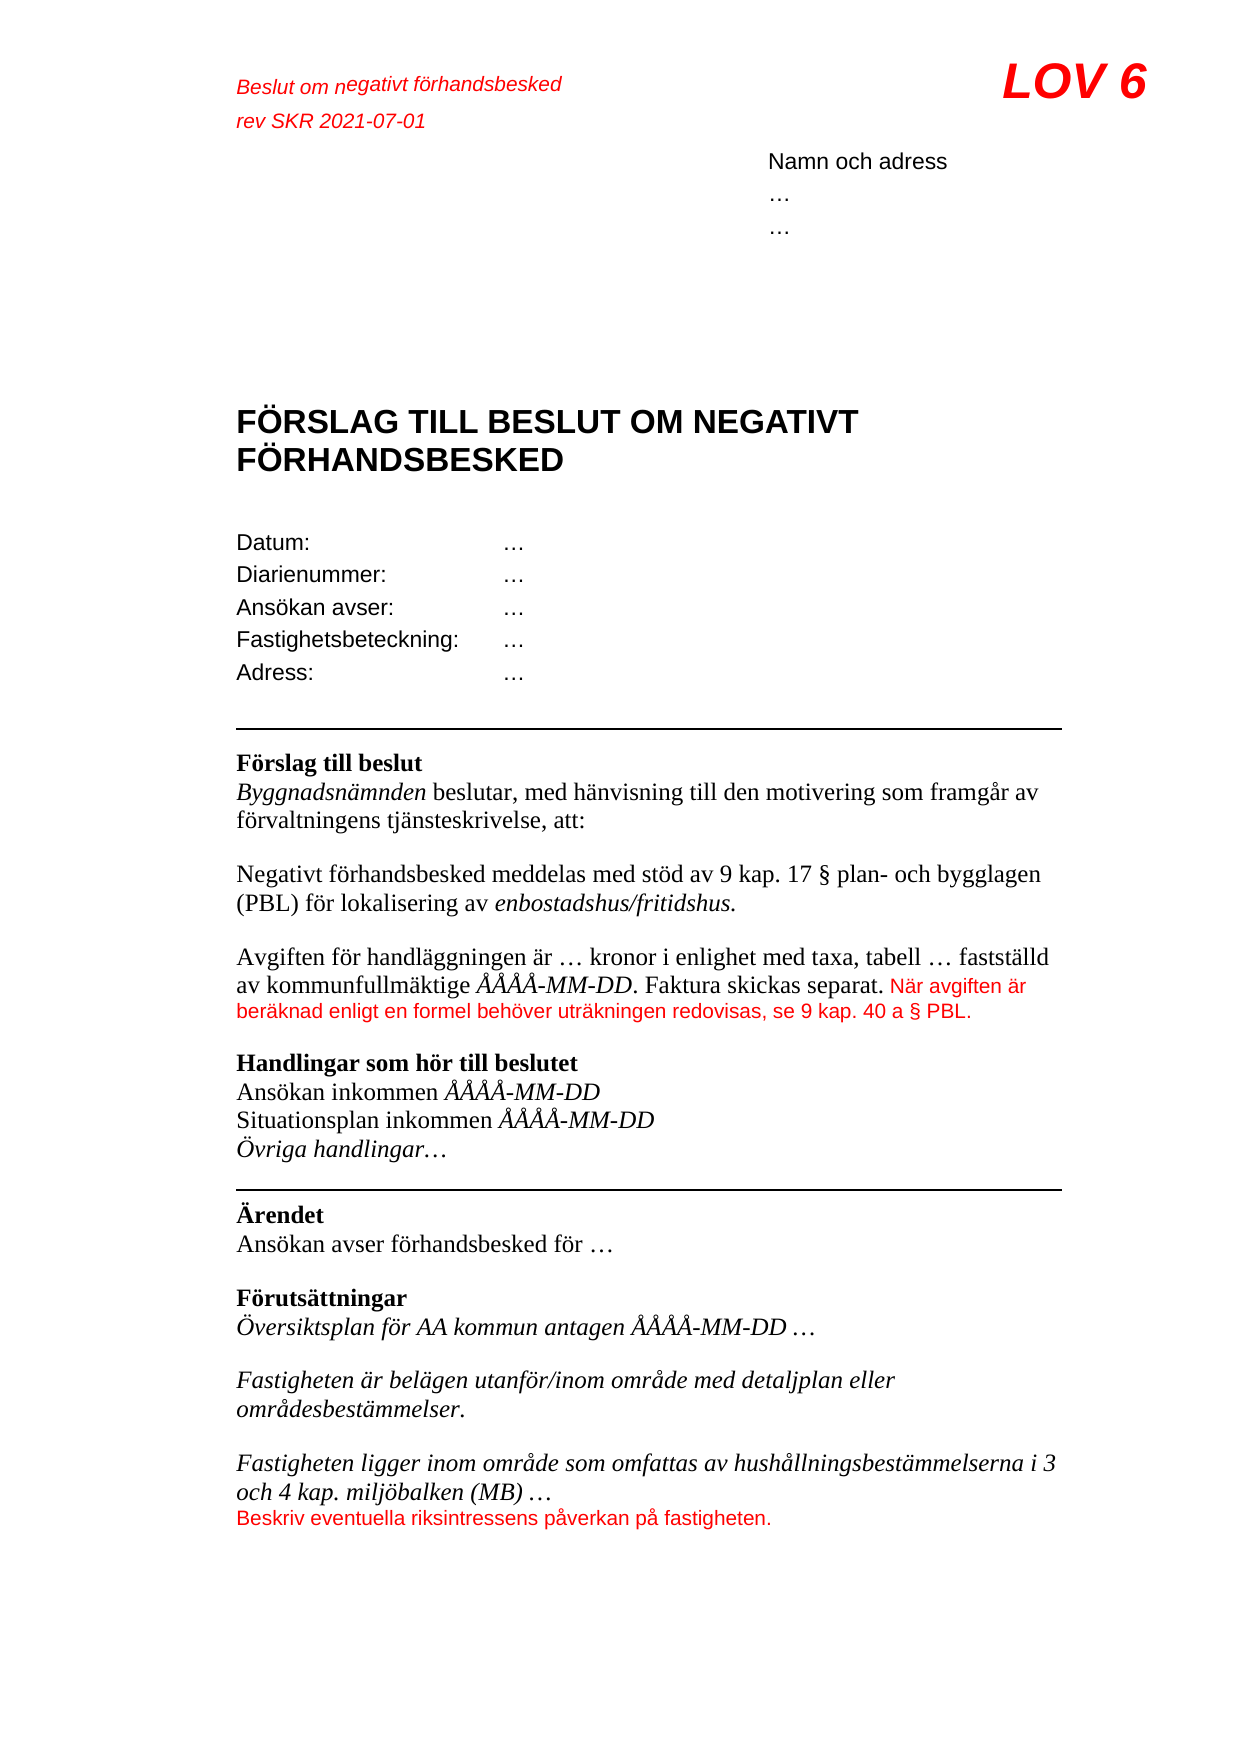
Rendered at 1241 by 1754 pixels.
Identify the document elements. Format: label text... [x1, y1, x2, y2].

text Ansökan avser: … [236, 594, 1063, 620]
text Ansökan avser förhandsbesked för … [236, 1229, 1063, 1258]
text Förutsättningar [236, 1283, 1063, 1312]
text Ärendet [236, 1201, 1063, 1229]
text Övriga handlingar… [236, 1134, 1057, 1163]
text Förslag till beslut Byggnadsnämnden beslutar, med hänvisning till den motivering som framgår av förvaltningens tjänsteskrivelse, att: [236, 748, 1057, 834]
text … [768, 180, 1063, 207]
text Fastigheten är belägen utanför/inom område med detaljplan eller områdesbestämmelser. [236, 1366, 1063, 1423]
text Ansökan inkommen ÅÅÅÅ-MM-DD [236, 1077, 1057, 1106]
subtitle FÖRSLAG TILL BESLUT OM NEGATIVT FÖRHANDSBESKED [236, 402, 1063, 479]
text Negativt förhandsbesked meddelas med stöd av 9 kap. 17 § plan- och bygglagen (PBL) för lokalisering av enbostadshus/fritidshus. [236, 859, 1057, 917]
text Fastighetsbeteckning: … [236, 626, 1063, 653]
text Namn och adress [768, 148, 1063, 174]
text Avgiften för handläggningen är … kronor i enlighet med taxa, tabell … fastställd av kommunfullmäktige ÅÅÅÅ-MM-DD. Faktura skickas separat. När avgiften är beräknad enligt en formel behöver uträkningen redovisas, se 9 kap. 40 a § PBL. [236, 942, 1063, 1023]
text Adress: … [236, 659, 1063, 685]
text … [768, 213, 1063, 239]
text Handlingar som hör till beslutet [236, 1048, 1063, 1077]
text Situationsplan inkommen ÅÅÅÅ-MM-DD [236, 1106, 1057, 1134]
text Datum: … [236, 529, 1063, 555]
text Diarienummer: … [236, 561, 1063, 588]
text Beskriv eventuella riksintressens påverkan på fastigheten. [236, 1506, 1063, 1529]
text Översiktsplan för AA kommun antagen ÅÅÅÅ-MM-DD … [236, 1312, 1063, 1341]
text Fastigheten ligger inom område som omfattas av hushållningsbestämmelserna i 3 och 4 kap. miljöbalken (MB) … [236, 1448, 1063, 1506]
